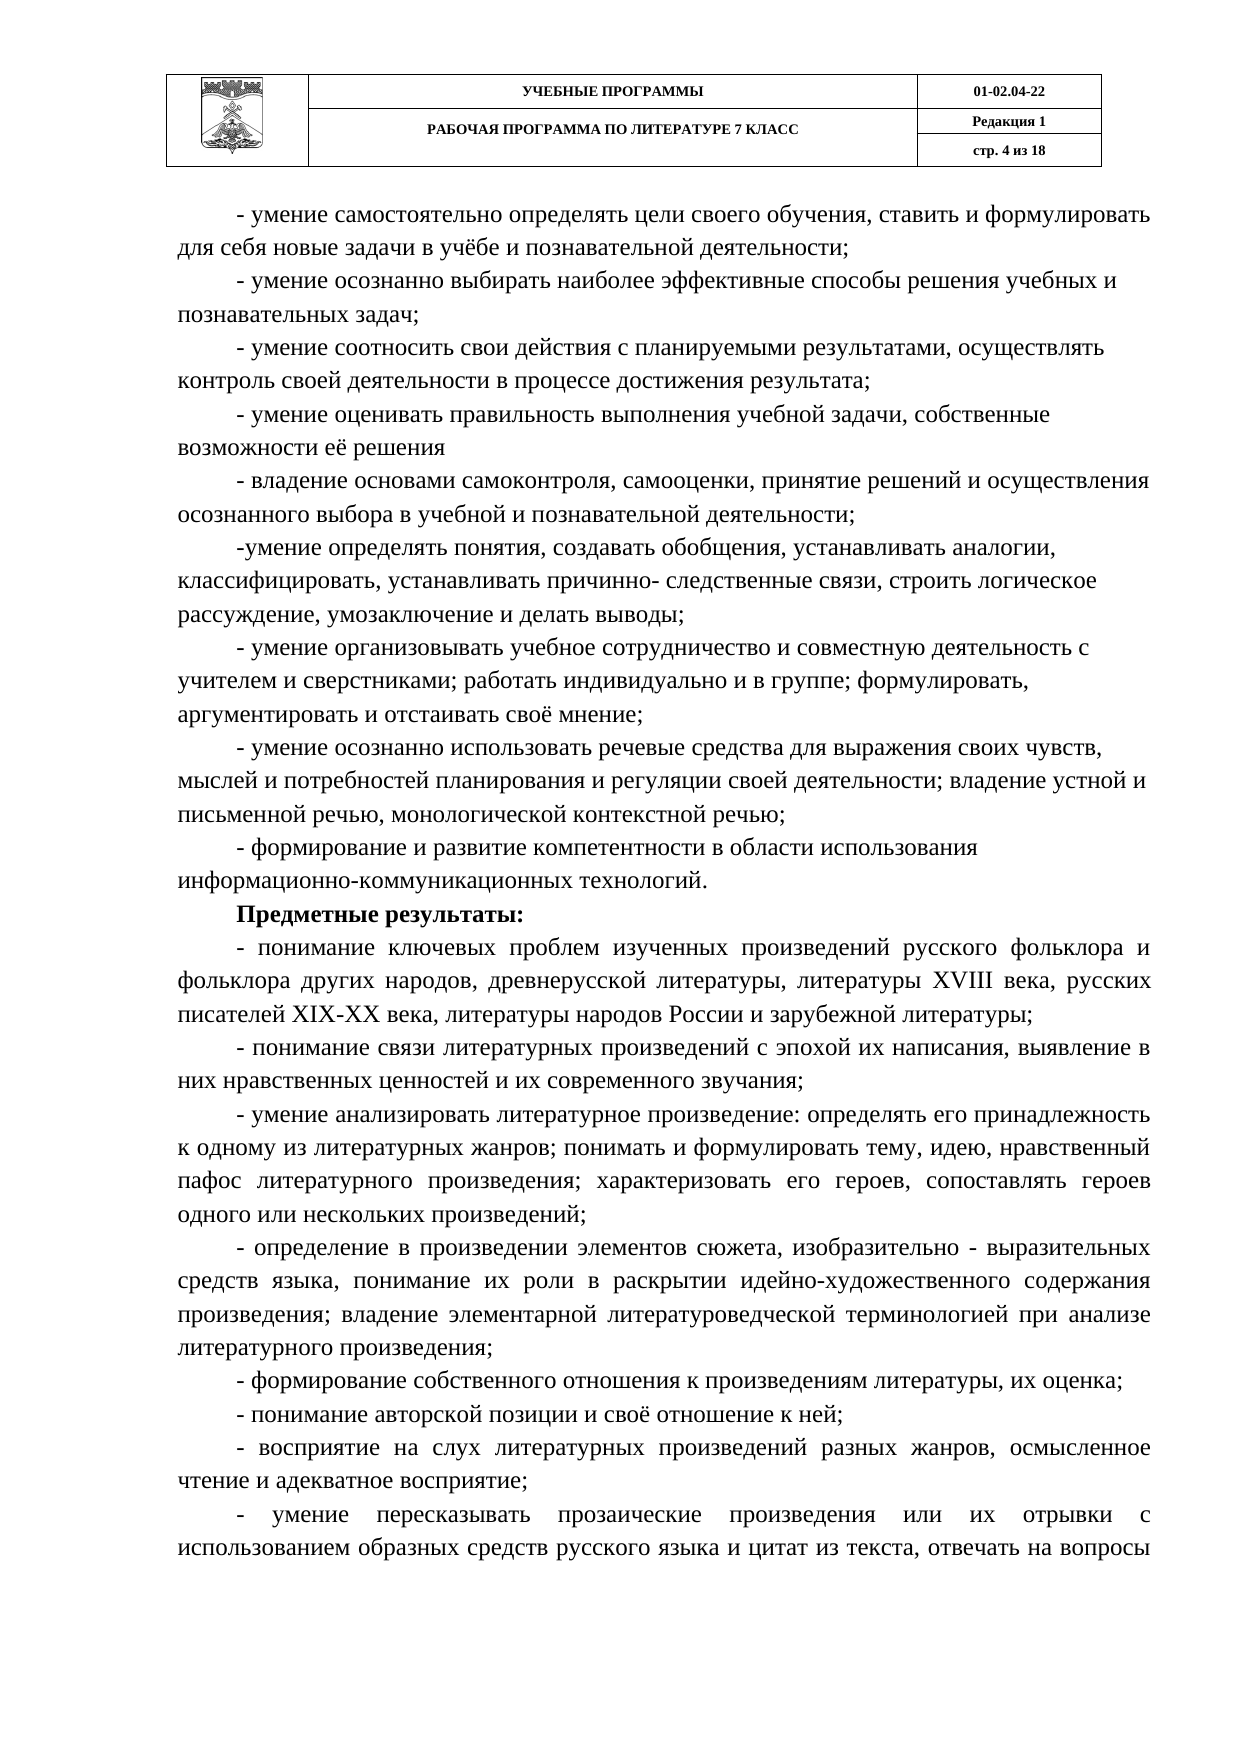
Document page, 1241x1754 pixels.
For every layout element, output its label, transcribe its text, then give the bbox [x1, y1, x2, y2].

text -умение определять понятия, создавать обобщения, устанавливать аналогии, классифицировать, устанавливать причинно- следственные связи, строить логическое рассуждение, умозаключение и делать выводы; [177, 529, 1152, 629]
text - умение оценивать правильность выполнения учебной задачи, собственные возможности её решения [177, 395, 1152, 462]
text - умение организовывать учебное сотрудничество и совместную деятельность с учителем и сверстниками; работать индивидуально и в группе; формулировать, аргументировать и отстаивать своё мнение; [177, 629, 1152, 729]
text - понимание авторской позиции и своё отношение к ней; [177, 1395, 1152, 1429]
text - понимание ключевых проблем изученных произведений русского фольклора и фольклора других народов, древнерусской литературы, литературы XVIII века, русских писателей XIX-XX века, литературы народов России и зарубежной литературы; [177, 929, 1152, 1029]
text - формирование собственного отношения к произведениям литературы, их оценка; [177, 1362, 1152, 1395]
text - умение анализировать литературное произведение: определять его принадлежность к одному из литературных жанров; понимать и формулировать тему, идею, нравственный пафос литературного произведения; характеризовать его героев, сопоставлять героев одного или нескольких произведений; [177, 1095, 1152, 1229]
text Предметные результаты: [177, 895, 1152, 929]
text - умение осознанно использовать речевые средства для выражения своих чувств, мыслей и потребностей планирования и регуляции своей деятельности; владение устной и письменной речью, монологической контекстной речью; [177, 729, 1152, 829]
text - умение осознанно выбирать наиболее эффективные способы решения учебных и познавательных задач; [177, 262, 1152, 329]
picture [201, 77, 263, 154]
text - понимание связи литературных произведений с эпохой их написания, выявление в них нравственных ценностей и их современного звучания; [177, 1029, 1152, 1095]
text - определение в произведении элементов сюжета, изобразительно - выразительных средств языка, понимание их роли в раскрытии идейно-художественного содержания произведения; владение элементарной литературоведческой терминологией при анализе литературного произведения; [177, 1229, 1152, 1362]
text - умение самостоятельно определять цели своего обучения, ставить и формулировать для себя новые задачи в учёбе и познавательной деятельности; [177, 195, 1152, 262]
text - формирование и развитие компетентности в области использования информационно-коммуникационных технологий. [177, 829, 1152, 895]
text - восприятие на слух литературных произведений разных жанров, осмысленное чтение и адекватное восприятие; [177, 1429, 1152, 1495]
text - умение соотносить свои действия с планируемыми результатами, осуществлять контроль своей деятельности в процессе достижения результата; [177, 329, 1152, 395]
text - владение основами самоконтроля, самооценки, принятие решений и осуществления осознанного выбора в учебной и познавательной деятельности; [177, 462, 1152, 529]
